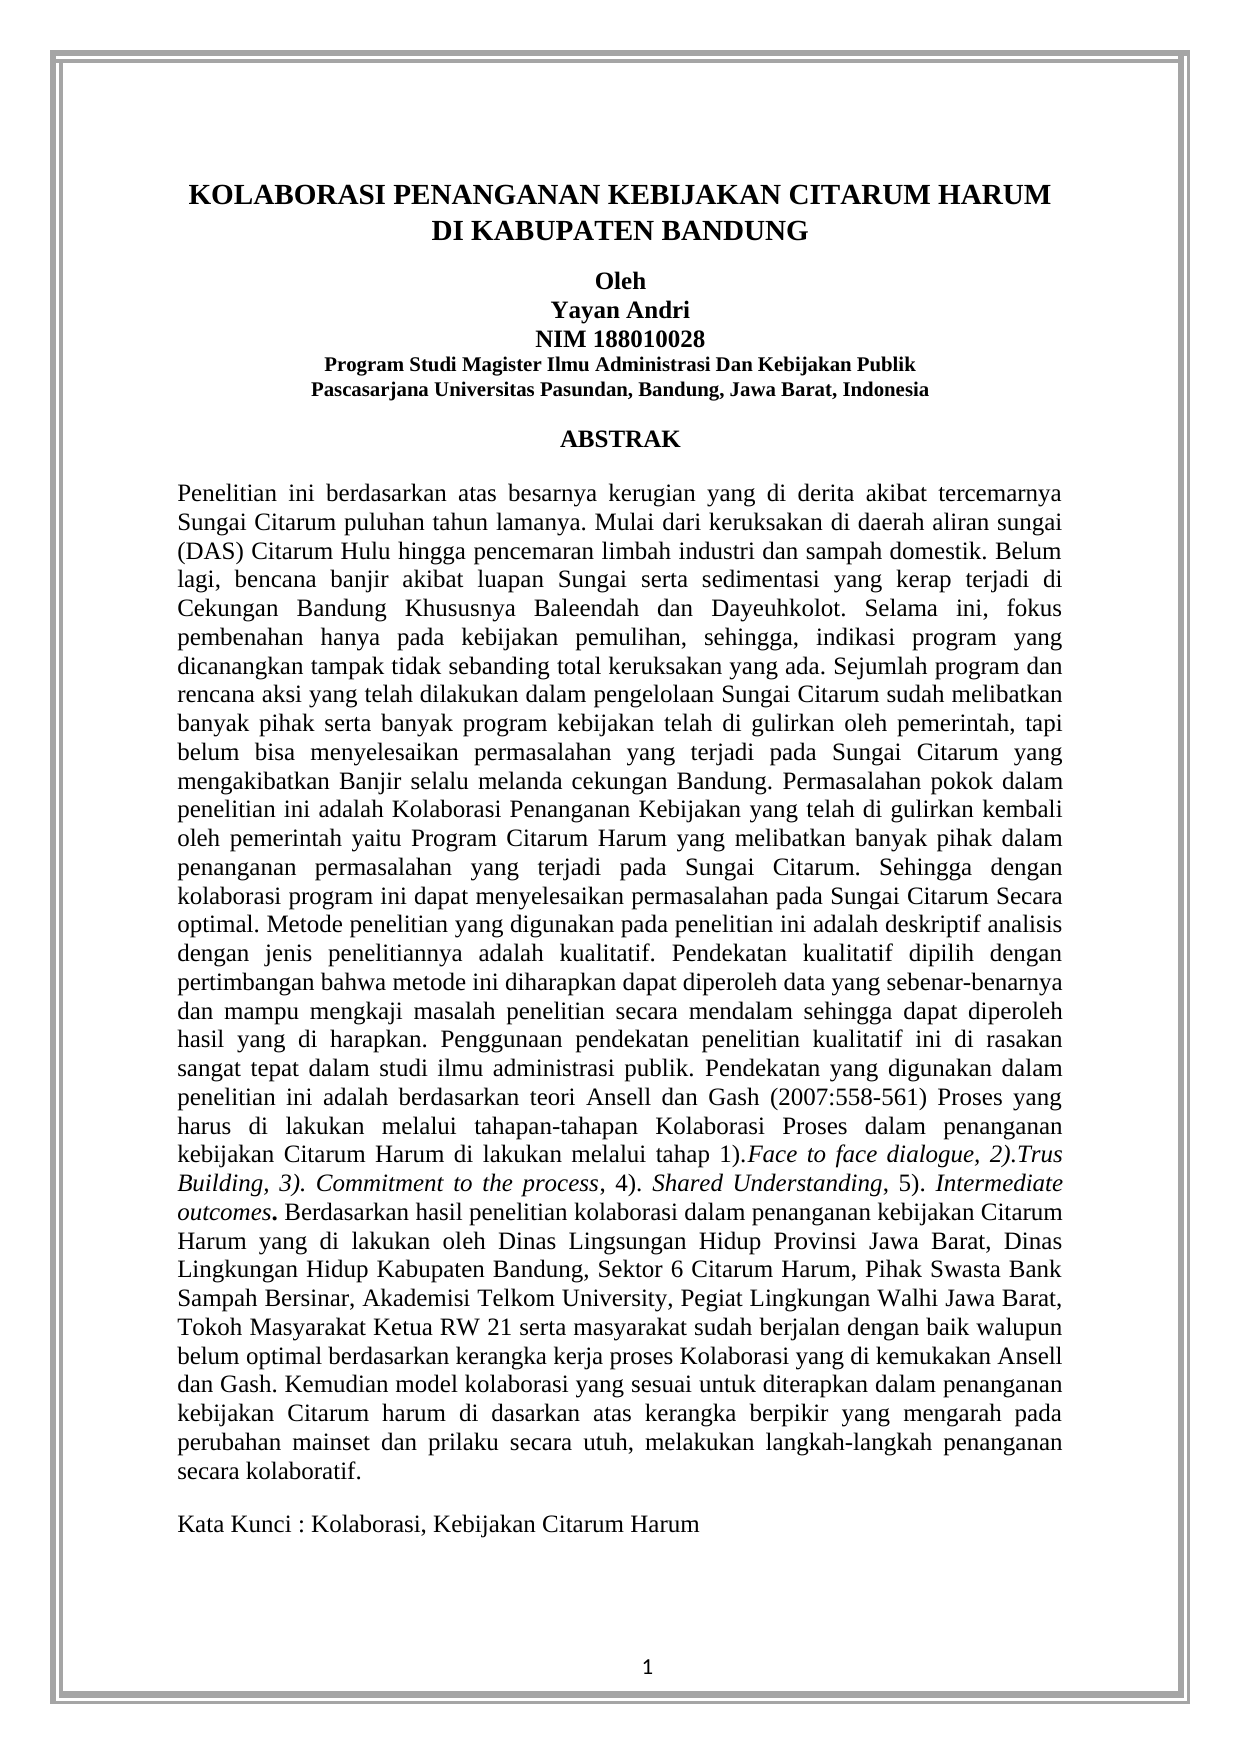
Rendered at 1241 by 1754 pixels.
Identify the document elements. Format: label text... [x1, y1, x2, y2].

text Pascasarjana Universitas Pasundan, Bandung, Jawa Barat, Indonesia [177, 376, 1063, 401]
text NIM 188010028 [177, 324, 1063, 352]
text Oleh [177, 266, 1063, 295]
text KOLABORASI PENANGANAN KEBIJAKAN CITARUM HARUM DI KABUPATEN BANDUNG [177, 177, 1063, 247]
text ABSTRAK [177, 424, 1063, 453]
text Program Studi Magister Ilmu Administrasi Dan Kebijakan Publik [177, 352, 1063, 376]
text Penelitian ini berdasarkan atas besarnya kerugian yang di derita akibat tercemarnya Sungai Citarum puluhan tahun lamanya. Mulai dari keruksakan di daerah aliran sungai (DAS) Citarum Hulu hingga pencemaran limbah industri dan sampah domestik. Belum lagi, bencana banjir akibat luapan Sungai serta sedimentasi yang kerap terjadi di Cekungan Bandung Khususnya Baleendah dan Dayeuhkolot. Selama ini, fokus pembenahan hanya pada kebijakan pemulihan, sehingga, indikasi program yang dicanangkan tampak tidak sebanding total keruksakan yang ada. Sejumlah program dan rencana aksi yang telah dilakukan dalam pengelolaan Sungai Citarum sudah melibatkan banyak pihak serta banyak program kebijakan telah di gulirkan oleh pemerintah, tapi belum bisa menyelesaikan permasalahan yang terjadi pada Sungai Citarum yang mengakibatkan Banjir selalu melanda cekungan Bandung. Permasalahan pokok dalam penelitian ini adalah Kolaborasi Penanganan Kebijakan yang telah di gulirkan kembali oleh pemerintah yaitu Program Citarum Harum yang melibatkan banyak pihak dalam penanganan permasalahan yang terjadi pada Sungai Citarum. Sehingga dengan kolaborasi program ini dapat menyelesaikan permasalahan pada Sungai Citarum Secara optimal. Metode penelitian yang digunakan pada penelitian ini adalah deskriptif analisis dengan jenis penelitiannya adalah kualitatif. Pendekatan kualitatif dipilih dengan pertimbangan bahwa metode ini diharapkan dapat diperoleh data yang sebenar-benarnya dan mampu mengkaji masalah penelitian secara mendalam sehingga dapat diperoleh hasil yang di harapkan. Penggunaan pendekatan penelitian kualitatif ini di rasakan sangat tepat dalam studi ilmu administrasi publik. Pendekatan yang digunakan dalam penelitian ini adalah berdasarkan teori Ansell dan Gash (2007:558-561) Proses yang harus di lakukan melalui tahapan-tahapan Kolaborasi Proses dalam penanganan kebijakan Citarum Harum di lakukan melalui tahap 1).Face to face dialogue, 2).Trus Building, 3). Commitment to the process, 4). Shared Understanding, 5). Intermediate outcomes. Berdasarkan hasil penelitian kolaborasi dalam penanganan kebijakan Citarum Harum yang di lakukan oleh Dinas Lingsungan Hidup Provinsi Jawa Barat, Dinas Lingkungan Hidup Kabupaten Bandung, Sektor 6 Citarum Harum, Pihak Swasta Bank Sampah Bersinar, Akademisi Telkom University, Pegiat Lingkungan Walhi Jawa Barat, Tokoh Masyarakat Ketua RW 21 serta masyarakat sudah berjalan dengan baik walupun belum optimal berdasarkan kerangka kerja proses Kolaborasi yang di kemukakan Ansell dan Gash. Kemudian model kolaborasi yang sesuai untuk diterapkan dalam penanganan kebijakan Citarum harum di dasarkan atas kerangka berpikir yang mengarah pada perubahan mainset dan prilaku secara utuh, melakukan langkah-langkah penanganan secara kolaboratif. [177, 478, 1063, 1484]
text Kata Kunci : Kolaborasi, Kebijakan Citarum Harum [177, 1509, 1063, 1538]
text Yayan Andri [177, 295, 1063, 324]
